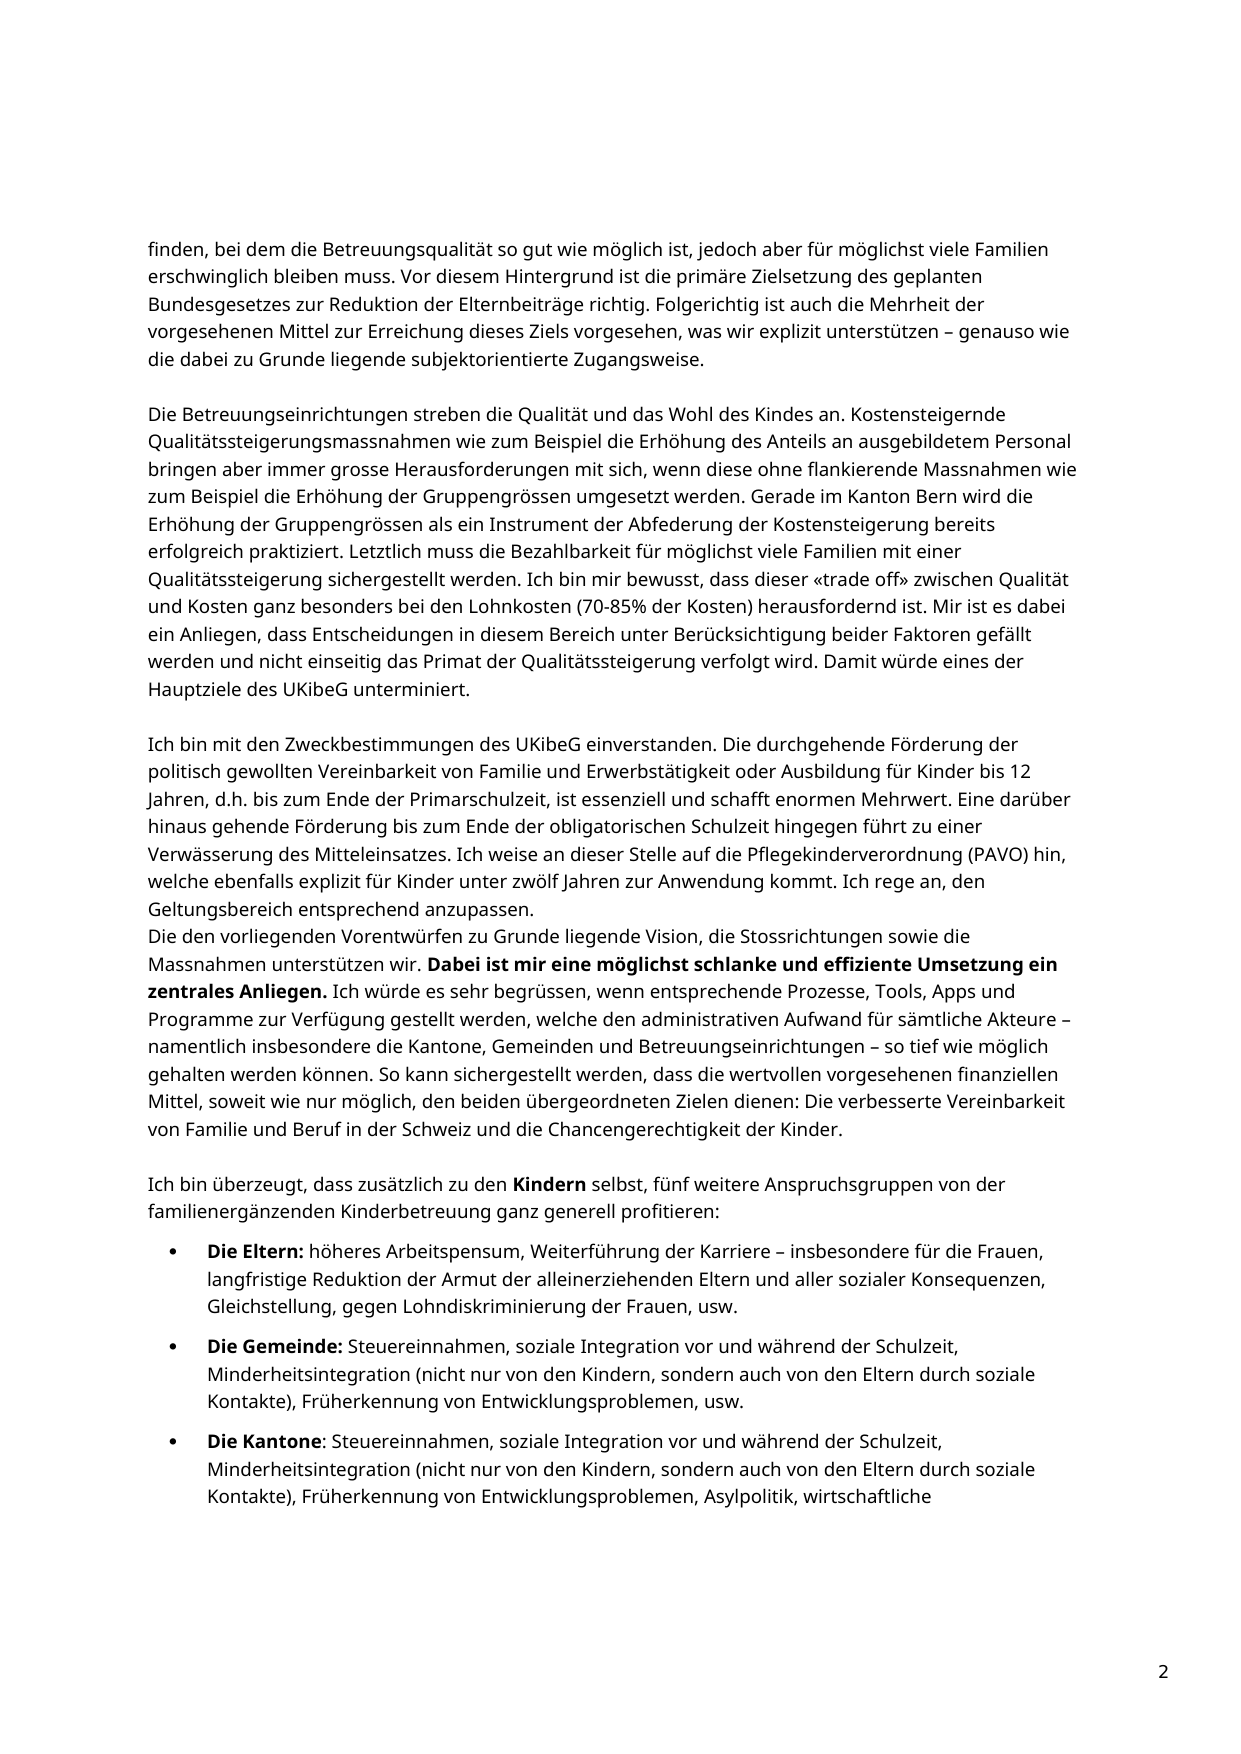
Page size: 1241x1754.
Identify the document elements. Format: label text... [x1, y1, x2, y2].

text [148, 236, 1092, 372]
text Die den vorliegenden Vorentwürfen zu Grunde liegende Vision, die Stossrichtungen sowie die Massnahmen unterstützen wir. Dabei ist mir eine möglichst schlanke und effiziente Umsetzung ein zentrales Anliegen. Ich würde es sehr begrüssen, wenn entsprechende Prozesse, Tools, Apps und Programme zur Verfügung gestellt werden, welche den administrativen Aufwand für sämtliche Akteure – namentlich insbesondere die Kantone, Gemeinden und Betreuungseinrichtungen – so tief wie möglich gehalten werden können. So kann sichergestellt werden, dass die wertvollen vorgesehenen finanziellen Mittel, soweit wie nur möglich, den beiden übergeordneten Zielen dienen: Die verbesserte Vereinbarkeit von Familie und Beruf in der Schweiz und die Chancengerechtigkeit der Kinder. [148, 924, 1092, 1142]
text Ich bin mit den Zweckbestimmungen des UKibeG einverstanden. Die durchgehende Förderung der politisch gewollten Vereinbarkeit von Familie und Erwerbstätigkeit oder Ausbildung für Kinder bis 12 Jahren, d.h. bis zum Ende der Primarschulzeit, ist essenziell und schafft enormen Mehrwert. Eine darüber hinaus gehende Förderung bis zum Ende der obligatorischen Schulzeit hingegen führt zu einer Verwässerung des Mitteleinsatzes. Ich weise an dieser Stelle auf die Pflegekinderverordnung (PAVO) hin, welche ebenfalls explizit für Kinder unter zwölf Jahren zur Anwendung kommt. Ich rege an, den Geltungsbereich entsprechend anzupassen. [148, 731, 1092, 922]
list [169, 1429, 1092, 1509]
text Die Betreuungseinrichtungen streben die Qualität und das Wohl des Kindes an. Kostensteigernde Qualitätssteigerungsmassnahmen wie zum Beispiel die Erhöhung des Anteils an ausgebildetem Personal bringen aber immer grosse Herausforderungen mit sich, wenn diese ohne flankierende Massnahmen wie zum Beispiel die Erhöhung der Gruppengrössen umgesetzt werden. Gerade im Kanton Bern wird die Erhöhung der Gruppengrössen als ein Instrument der Abfederung der Kostensteigerung bereits erfolgreich praktiziert. Letztlich muss die Bezahlbarkeit für möglichst viele Familien mit einer Qualitätssteigerung sichergestellt werden. Ich bin mir bewusst, dass dieser «trade off» zwischen Qualität und Kosten ganz besonders bei den Lohnkosten (70-85% der Kosten) herausfordernd ist. Mir ist es dabei ein Anliegen, dass Entscheidungen in diesem Bereich unter Berücksichtigung beider Faktoren gefällt werden und nicht einseitig das Primat der Qualitätssteigerung verfolgt wird. Damit würde eines der Hauptziele des UKibeG unterminiert. [148, 401, 1092, 702]
text Ich bin überzeugt, dass zusätzlich zu den Kindern selbst, fünf weitere Anspruchsgruppen von der familienergänzenden Kinderbetreuung ganz generell profitieren: [148, 1171, 1092, 1224]
list Die Gemeinde: Steuereinnahmen, soziale Integration vor und während der Schulzeit, Minderheitsintegration (nicht nur von den Kindern, sondern auch von den Eltern durch soziale Kontakte), Früherkennung von Entwicklungsproblemen, usw. [169, 1334, 1092, 1414]
list Die Eltern: höheres Arbeitspensum, Weiterführung der Karriere – insbesondere für die Frauen, langfristige Reduktion der Armut der alleinerziehenden Eltern und aller sozialer Konsequenzen, Gleichstellung, gegen Lohndiskriminierung der Frauen, usw. [169, 1239, 1092, 1319]
